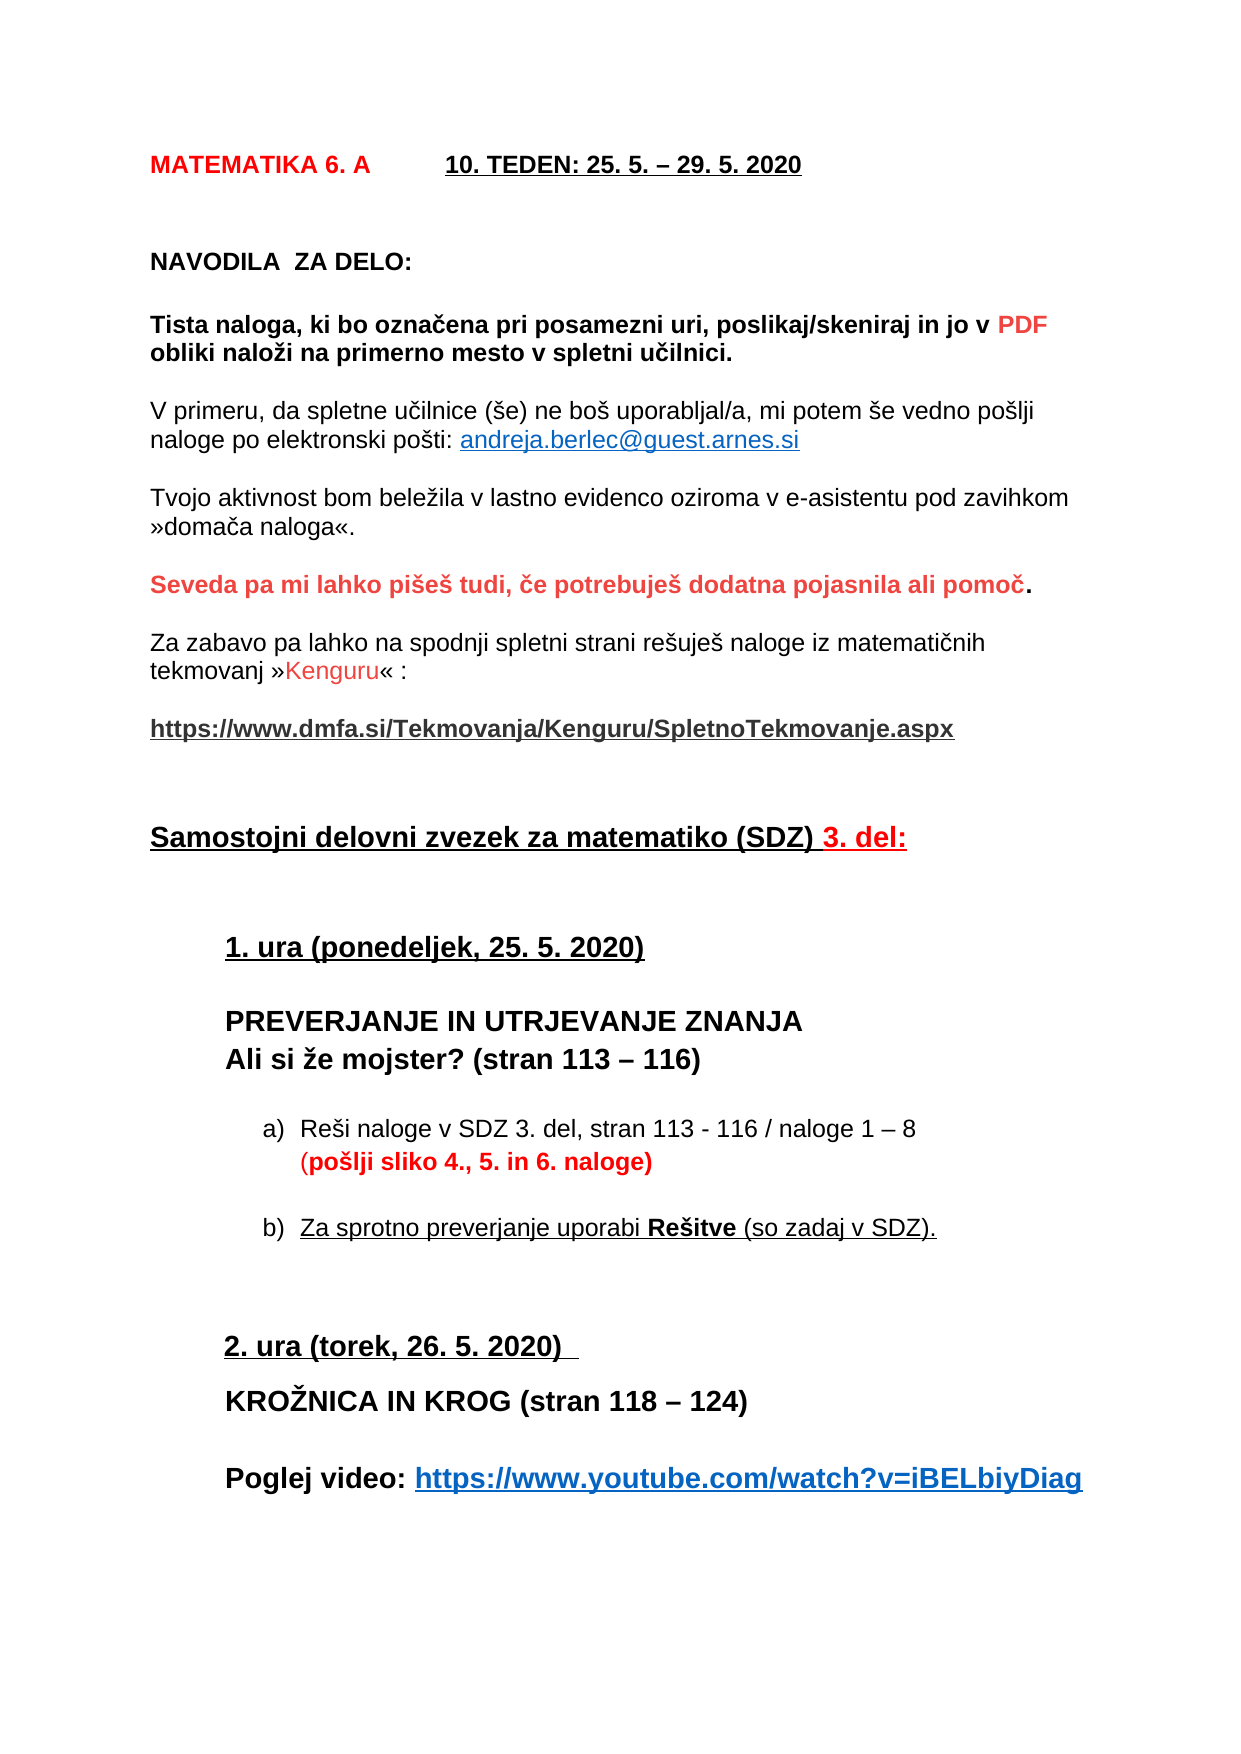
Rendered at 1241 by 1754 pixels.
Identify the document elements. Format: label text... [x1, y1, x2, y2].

text Seveda pa mi lahko pišeš tudi, če potrebuješ dodatna pojasnila ali pomoč. [150, 569, 1090, 598]
list 1. ura (ponedeljek, 25. 5. 2020) [225, 930, 1090, 964]
list PREVERJANJE IN UTRJEVANJE ZNANJA [225, 1004, 1090, 1037]
list KROŽNICA IN KROG (stran 118 – 124) [225, 1384, 1090, 1417]
text Samostojni delovni zvezek za matematiko (SDZ) 3. del: [150, 820, 1090, 853]
text 2. ura (torek, 26. 5. 2020) [150, 1329, 1090, 1362]
text V primeru, da spletne učilnice (še) ne boš uporabljal/a, mi potem še vedno pošlji naloge po elektronski pošti: andreja.berlec@guest.arnes.si [150, 396, 1090, 454]
text Za zabavo pa lahko na spodnji spletni strani rešuješ naloge iz matematičnih tekmovanj »Kenguru« : [150, 627, 1090, 685]
text NAVODILA ZA DELO: [150, 247, 1090, 276]
list Poglej video: https://www.youtube.com/watch?v=iBELbiyDiag [225, 1461, 1090, 1494]
text https://www.dmfa.si/Tekmovanja/Kenguru/SpletnoTekmovanje.aspx [150, 714, 1090, 743]
list Ali si že mojster? (stran 113 – 116) [225, 1042, 1090, 1076]
list Reši naloge v SDZ 3. del, stran 113 - 116 / naloge 1 – 8 [262, 1114, 1090, 1143]
text Tista naloga, ki bo označena pri posamezni uri, poslikaj/skeniraj in jo v PDF obliki naloži na primerno mesto v spletni učilnici. [150, 309, 1090, 367]
text Tvojo aktivnost bom beležila v lastno evidenco oziroma v e-asistentu pod zavihkom »domača naloga«. [150, 483, 1090, 540]
list Za sprotno preverjanje uporabi Rešitve (so zadaj v SDZ). [262, 1213, 1090, 1242]
text MATEMATIKA 6. A 10. TEDEN: 25. 5. – 29. 5. 2020 [150, 150, 1090, 179]
list (pošlji sliko 4., 5. in 6. naloge) [300, 1147, 1090, 1176]
